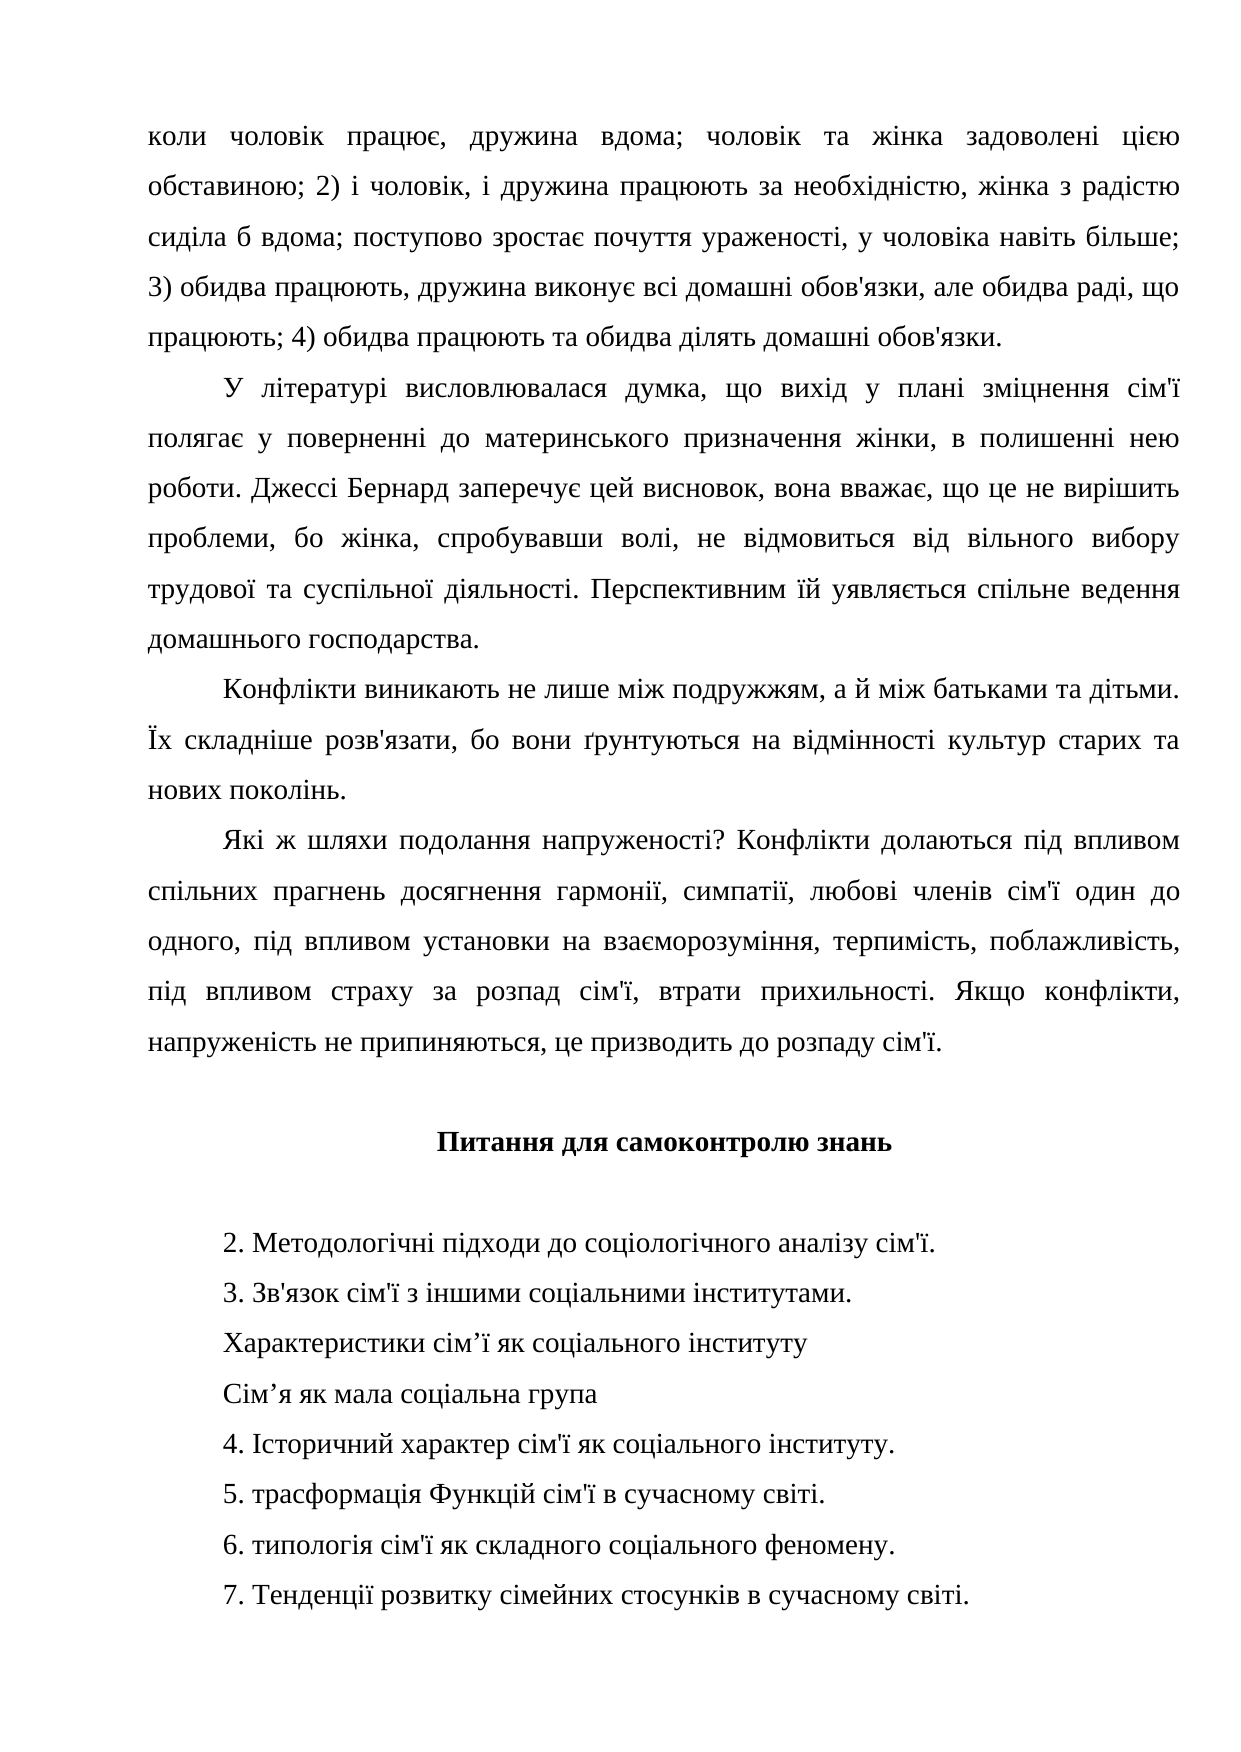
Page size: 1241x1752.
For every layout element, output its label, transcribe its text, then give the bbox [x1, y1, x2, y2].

text 3. Зв'язок сім'ї з іншими соціальними інститутами. [148, 1275, 1181, 1309]
text 2. Методологічні підходи до соціологічного аналізу сім'ї. [148, 1225, 1181, 1258]
text 5. трасформація Функцій сім'ї в сучасному світі. [148, 1477, 1181, 1510]
text Характеристики сім’ї як соціального інституту [148, 1326, 1181, 1359]
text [148, 118, 1181, 353]
title Питання для самоконтролю знань [148, 1124, 1181, 1158]
text 4. Історичний характер сім'ї як соціального інституту. [148, 1426, 1181, 1460]
text Сім’я як мала соціальна група [148, 1376, 1181, 1409]
text Конфлікти виникають не лише між подружжям, а й між батьками та дітьми. Їх складніше розв'язати, бо вони ґрунтуються на відмінності культур старих та нових поколінь. [148, 672, 1181, 806]
text 6. типологія сім'ї як складного соціального феномену. [148, 1527, 1181, 1560]
text Які ж шляхи подолання напруженості? Конфлікти долаються під впливом спільних прагнень досягнення гармонії, симпатії, любові членів сім'ї один до одного, під впливом установки на взаєморозуміння, терпимість, поблажливість, під впливом страху за розпад сім'ї, втрати прихильності. Якщо конфлікти, напруженість не припиняються, це призводить до розпаду сім'ї. [148, 822, 1181, 1057]
text 7. Тенденції розвитку сімейних стосунків в сучасному світі. [148, 1577, 1181, 1611]
text У літературі висловлювалася думка, що вихід у плані зміцнення сім'ї полягає у поверненні до материнського призначення жінки, в полишенні нею роботи. Джессі Бернард заперечує цей висновок, вона вважає, що це не вирішить проблеми, бо жінка, спробувавши волі, не відмовиться від вільного вибору трудової та суспільної діяльності. Перспективним їй уявляється спільне ведення домашнього господарства. [148, 370, 1181, 655]
